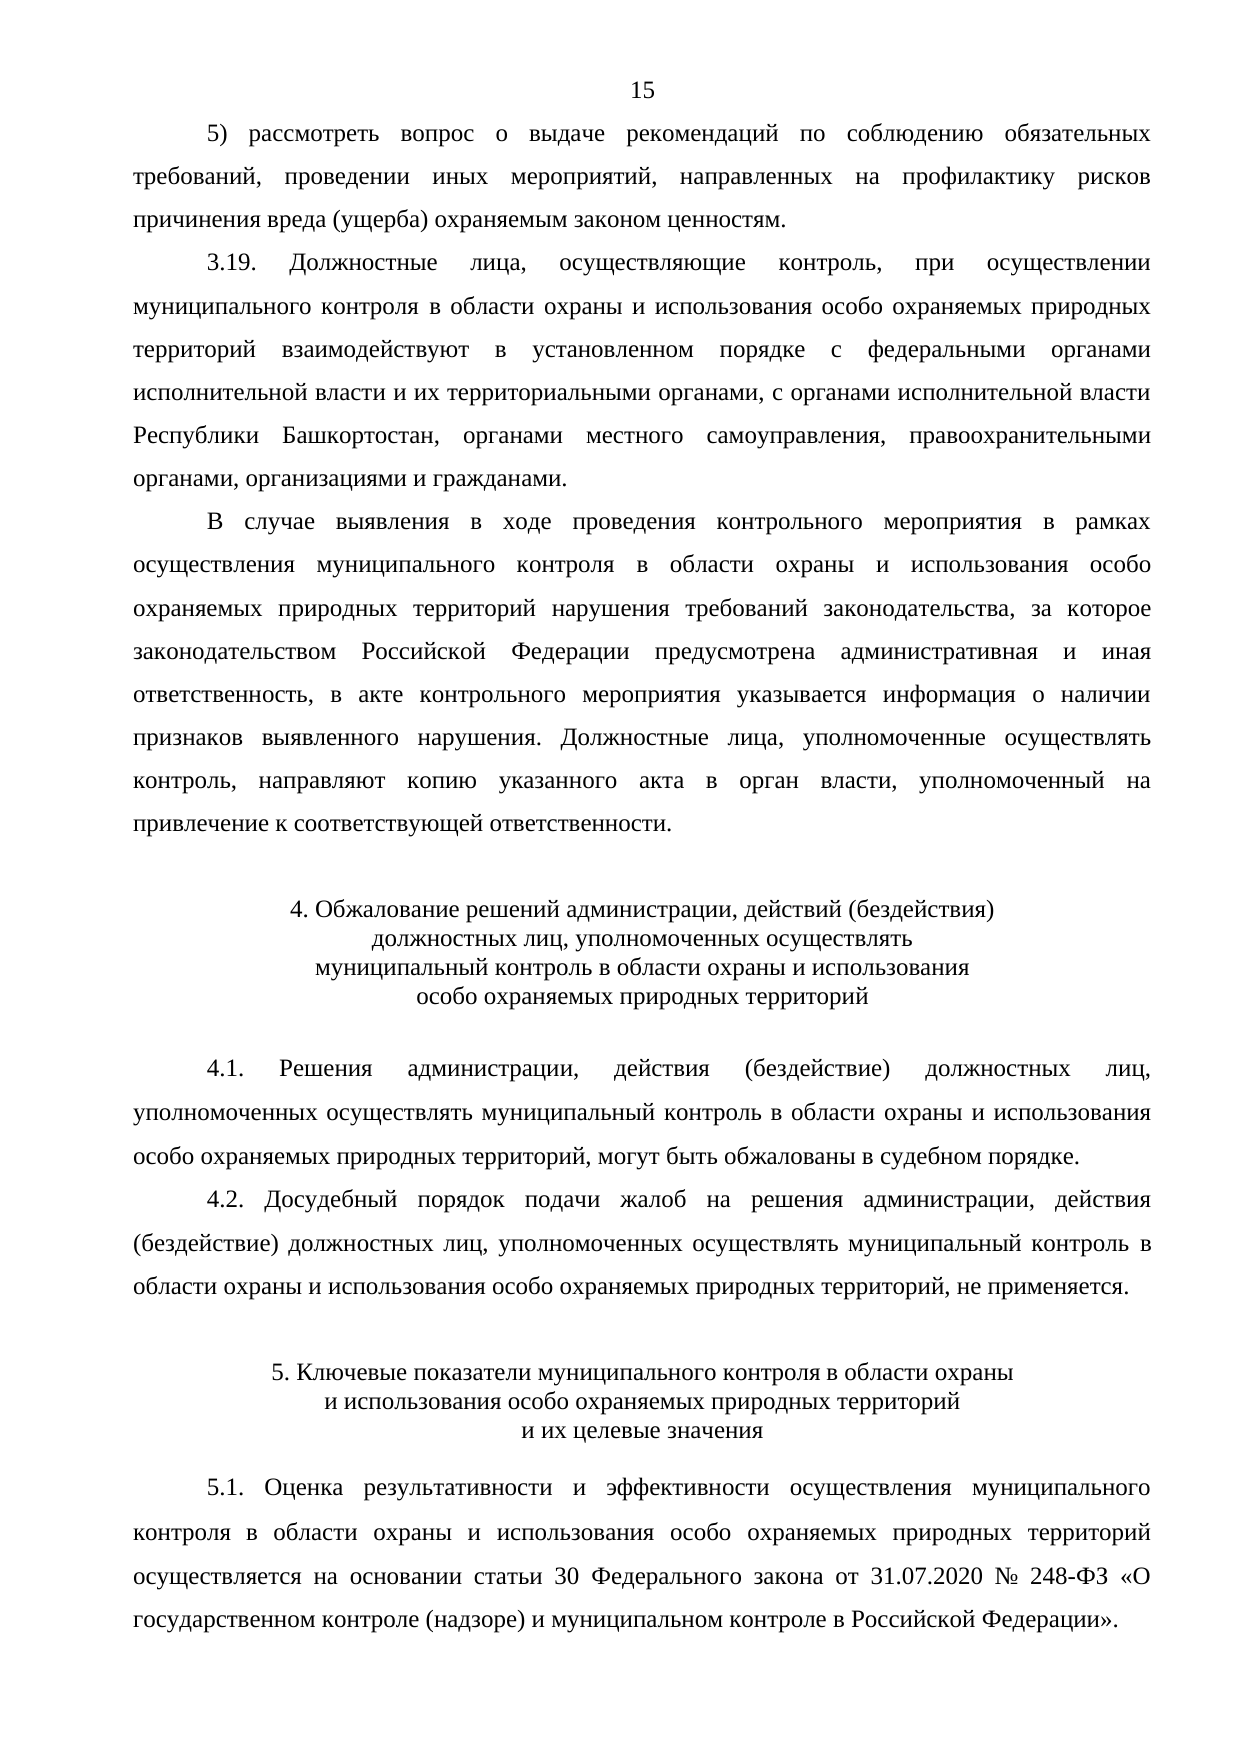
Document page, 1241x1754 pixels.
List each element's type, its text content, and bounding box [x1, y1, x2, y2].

text 3.19. Должностные лица, осуществляющие контроль, при осуществлении муниципального контроля в области охраны и использования особо охраняемых природных территорий взаимодействуют в установленном порядке с федеральными органами исполнительной власти и их территориальными органами, с органами исполнительной власти Республики Башкортостан, органами местного самоуправления, правоохранительными органами, организациями и гражданами. [133, 247, 1152, 492]
text должностных лиц, уполномоченных осуществлять [133, 923, 1152, 952]
text 4.1. Решения администрации, действия (бездействие) должностных лиц, уполномоченных осуществлять муниципальный контроль в области охраны и использования особо охраняемых природных территорий, могут быть обжалованы в судебном порядке. [133, 1053, 1152, 1170]
text и использования особо охраняемых природных территорий [133, 1386, 1152, 1415]
text 5) рассмотреть вопрос о выдаче рекомендаций по соблюдению обязательных требований, проведении иных мероприятий, направленных на профилактику рисков причинения вреда (ущерба) охраняемым законом ценностям. [133, 118, 1152, 233]
text и их целевые значения [133, 1415, 1152, 1443]
text особо охраняемых природных территорий [133, 981, 1152, 1009]
text 4.2. Досудебный порядок подачи жалоб на решения администрации, действия (бездействие) должностных лиц, уполномоченных осуществлять муниципальный контроль в области охраны и использования особо охраняемых природных территорий, не применяется. [133, 1184, 1152, 1300]
text 5.1. Оценка результативности и эффективности осуществления муниципального контроля в области охраны и использования особо охраняемых природных территорий осуществляется на основании статьи 30 Федерального закона от 31.07.2020 № 248-ФЗ «О государственном контроле (надзоре) и муниципальном контроле в Российской Федерации». [133, 1472, 1152, 1633]
text В случае выявления в ходе проведения контрольного мероприятия в рамках осуществления муниципального контроля в области охраны и использования особо охраняемых природных территорий нарушения требований законодательства, за которое законодательством Российской Федерации предусмотрена административная и иная ответственность, в акте контрольного мероприятия указывается информация о наличии признаков выявленного нарушения. Должностные лица, уполномоченные осуществлять контроль, направляют копию указанного акта в орган власти, уполномоченный на привлечение к соответствующей ответственности. [133, 506, 1152, 837]
text муниципальный контроль в области охраны и использования [133, 952, 1152, 981]
text 5. Ключевые показатели муниципального контроля в области охраны [133, 1357, 1152, 1386]
text 4. Обжалование решений администрации, действий (бездействия) [133, 894, 1152, 923]
